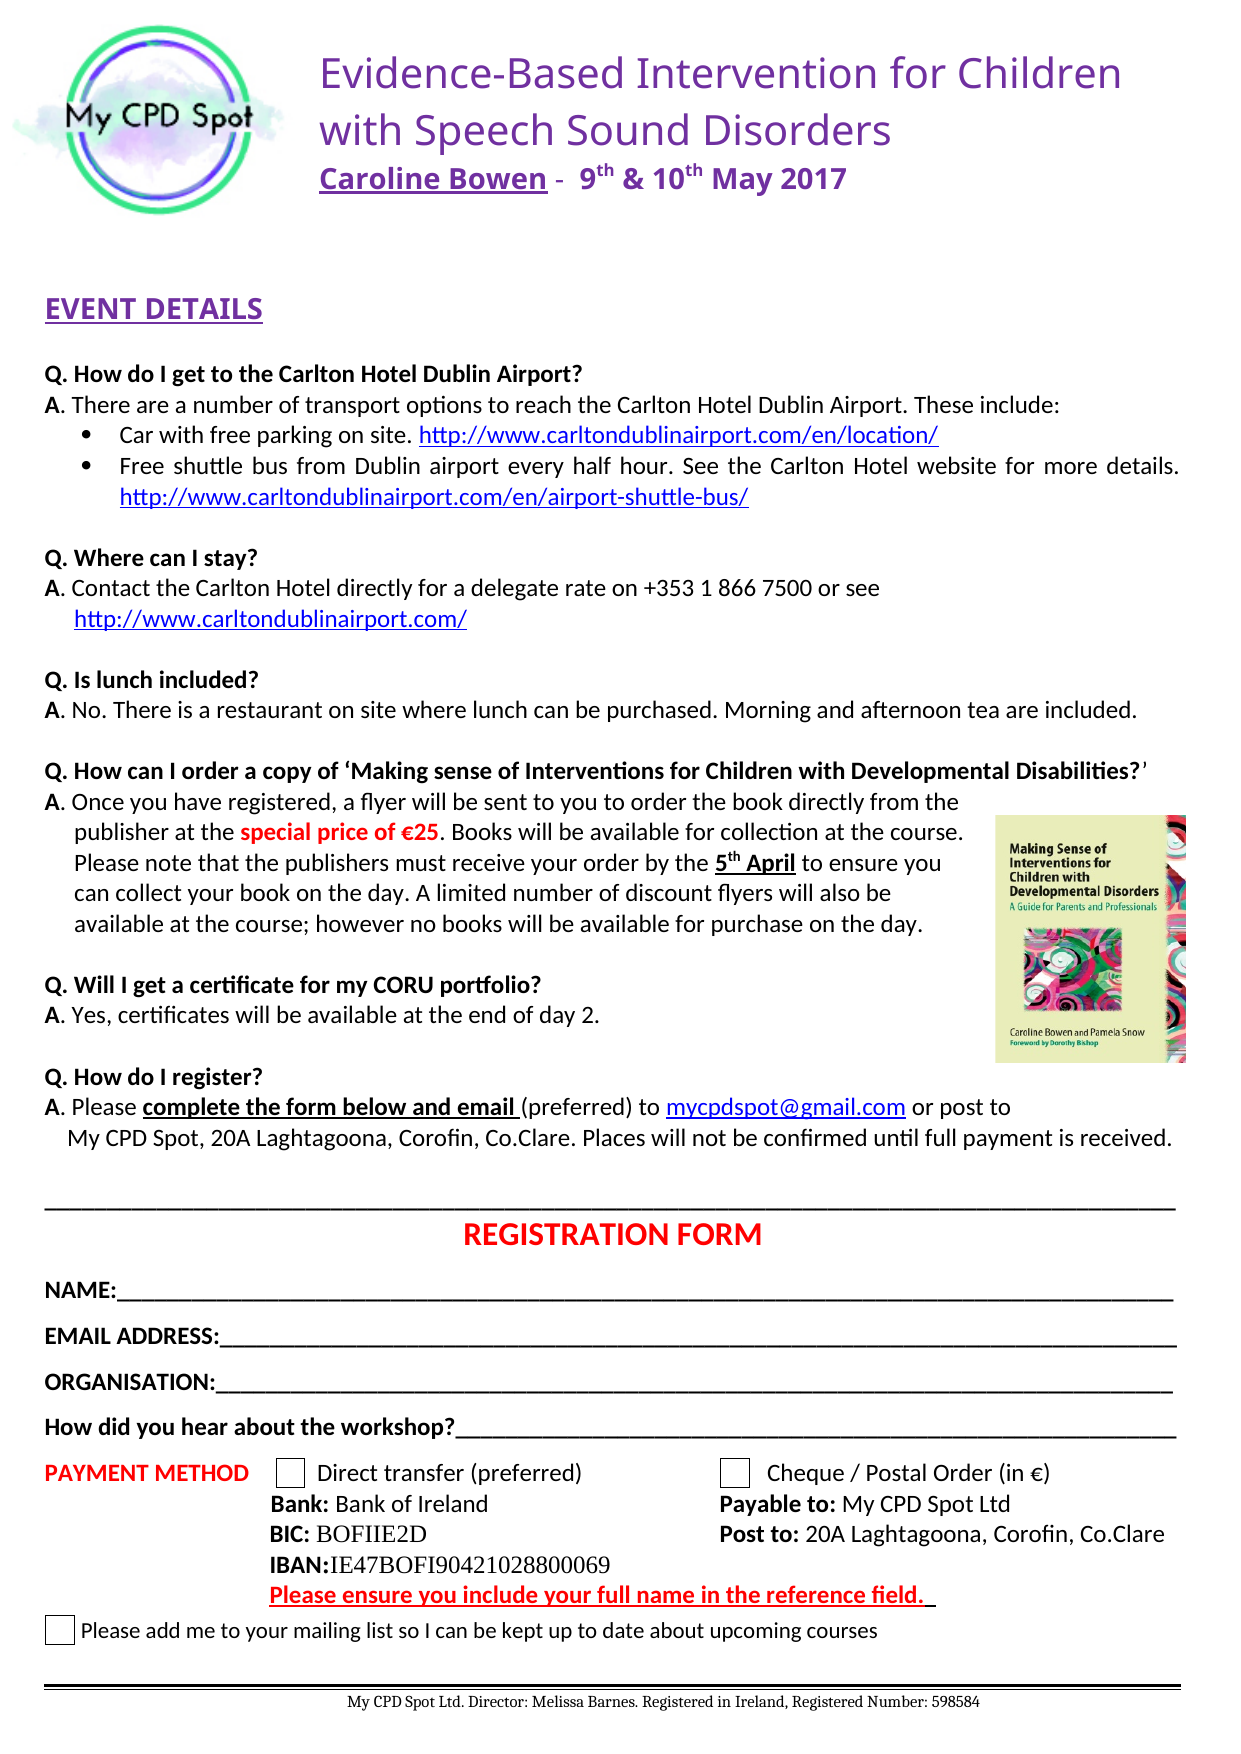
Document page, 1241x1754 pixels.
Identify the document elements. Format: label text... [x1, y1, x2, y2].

text Q. How do I get to the Carlton Hotel Dublin Airport? [44, 359, 1240, 389]
text Bank: Bank of Ireland Payable to: My CPD Spot Ltd [44, 1488, 1181, 1518]
picture [0, 0, 300, 226]
text A. Please complete the form below and email (preferred) to mycpdspot@gmail.com or post to [44, 1091, 1181, 1122]
text EMAIL ADDRESS:_____________________________________________________________________________ [44, 1320, 1181, 1351]
text A. There are a number of transport options to reach the Carlton Hotel Dublin Airport. These include: [44, 389, 1240, 420]
text With Caroline Bowen - 9th & 10th May 2017 [300, 158, 1240, 198]
text PAYMENT METHOD Direct transfer (preferred) Cheque / Postal Order (in €) [44, 1457, 1181, 1488]
text IBAN:IE47BOFI90421028800069 [44, 1549, 1181, 1579]
list Free shuttle bus from Dublin airport every half hour. See the Carlton Hotel website for more details. http://www.carltondublinairport.com/en/airport-shuttle-bus/ [82, 450, 1181, 511]
text Please ensure you include your full name in the reference field. [44, 1579, 1181, 1610]
text A. No. There is a restaurant on site where lunch can be purchased. Morning and afternoon tea are included. [44, 694, 1181, 725]
text ORGANISATION:_____________________________________________________________________________ [44, 1366, 1181, 1396]
text NAME:_____________________________________________________________________________________ [44, 1274, 1181, 1305]
text ___________________________________________________________________________________________ [44, 1183, 1181, 1213]
text EVENT DETAILS [44, 288, 1240, 328]
text REGISTRATION FORM [44, 1213, 1181, 1254]
text Q. How do I register? [44, 1061, 1181, 1091]
text How did you hear about the workshop?__________________________________________________________ [44, 1411, 1181, 1442]
text with Speech Sound Disorders [300, 101, 1240, 158]
text Please add me to your mailing list so I can be kept up to date about upcoming courses [44, 1614, 1181, 1645]
text Q. Where can I stay? [44, 542, 1181, 572]
text A. Yes, certificates will be available at the end of day 2. [44, 999, 995, 1030]
text Evidence-Based Intervention for Children [300, 44, 1240, 101]
text A. Once you have registered, a flyer will be sent to you to order the book directly from the publisher at the special price of €25. Books will be available for collection at the course. Please note that the publishers must receive your order by the 5th April to ensure you can collect your book on the day. A limited number of discount flyers will also be available at the course; however no books will be available for purchase on the day. [44, 786, 1181, 938]
list Car with free parking on site. http://www.carltondublinairport.com/en/location/ [82, 420, 1240, 450]
text Q. Will I get a certificate for my CORU portfolio? [44, 969, 995, 999]
text A. Contact the Carlton Hotel directly for a delegate rate on +353 1 866 7500 or see http://www.carltondublinairport.com/ [44, 572, 1181, 633]
text My CPD Spot, 20A Laghtagoona, Corofin, Co.Clare. Places will not be confirmed until full payment is received. [44, 1122, 1181, 1152]
text Q. Is lunch included? [44, 664, 1181, 694]
picture [995, 815, 1186, 1059]
text BIC: BOFIIE2D Post to: 20A Laghtagoona, Corofin, Co.Clare [44, 1518, 1181, 1549]
text Q. How can I order a copy of ‘Making sense of Interventions for Children with Developmental Disabilities?’ [44, 755, 1181, 786]
